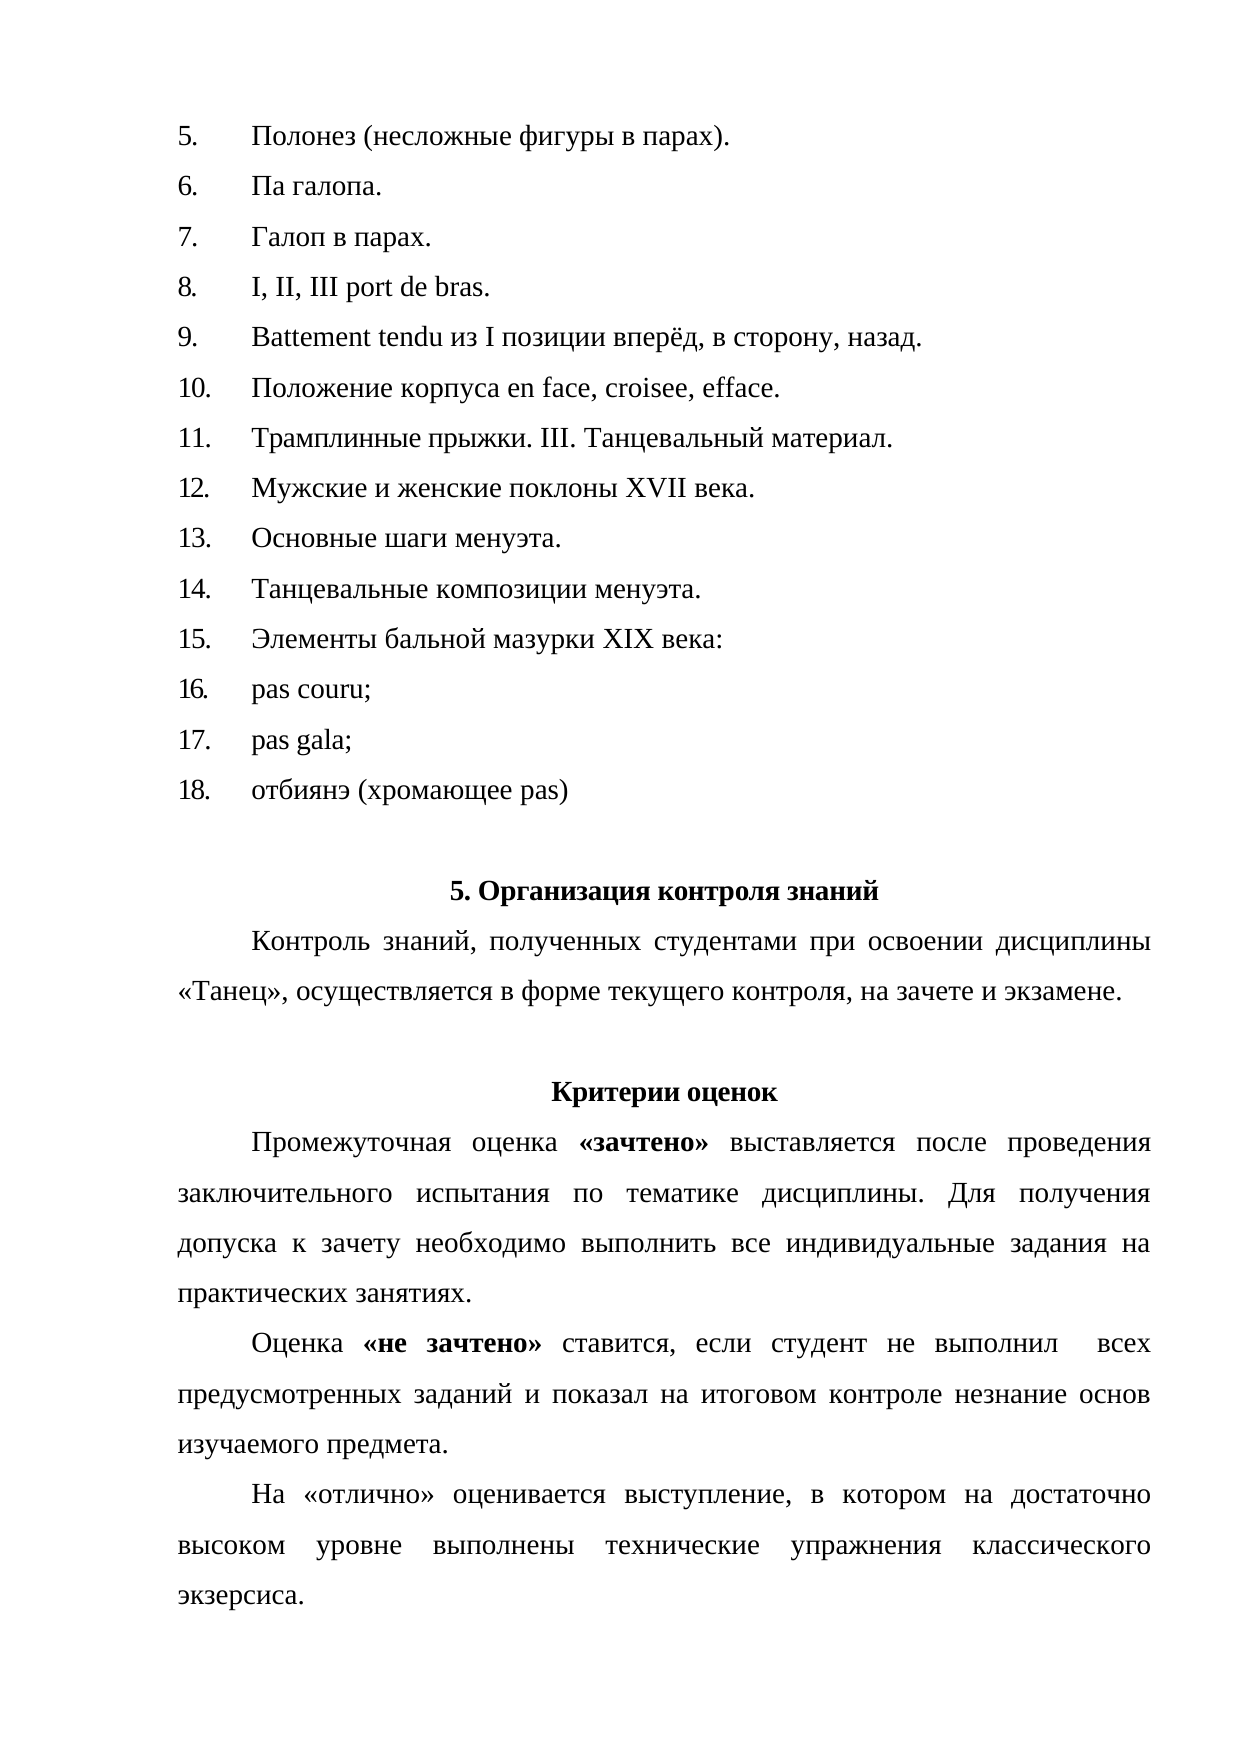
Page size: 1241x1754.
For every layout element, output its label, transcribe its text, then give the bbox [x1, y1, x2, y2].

list Основные шаги менуэта. [177, 521, 1152, 554]
list Галоп в парах. [177, 219, 1152, 252]
text Критерии оценок [177, 1074, 1152, 1108]
text Промежуточная оценка «зачтено» выставляется после проведения заключительного испытания по тематике дисциплины. Для получения допуска к зачету необходимо выполнить все индивидуальные задания на практических занятиях. [177, 1124, 1152, 1309]
list pas couru; [177, 672, 1152, 705]
list I, II, III port de bras. [177, 269, 1152, 303]
list pas gala; [177, 722, 1152, 755]
list Элементы бальной мазурки XIX века: [177, 621, 1152, 655]
list Па галопа. [177, 168, 1152, 202]
text Оценка «не зачтено» ставится, если студент не выполнил всех предусмотренных заданий и показал на итоговом контроле незнание основ изучаемого предмета. [177, 1326, 1152, 1460]
list Battement tendu из I позиции вперёд, в сторону, назад. [177, 319, 1152, 353]
text Контроль знаний, полученных студентами при освоении дисциплины «Танец», осуществляется в форме текущего контроля, на зачете и экзамене. [177, 923, 1152, 1007]
text На «отлично» оценивается выступление, в котором на достаточно высоком уровне выполнены технические упражнения классического экзерсиса. [177, 1477, 1152, 1611]
list Полонез (несложные фигуры в парах). [177, 118, 1152, 152]
list отбиянэ (хромающее pas) [177, 772, 1152, 806]
list Трамплинные прыжки. III. Танцевальный материал. [177, 420, 1152, 453]
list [177, 370, 1152, 403]
text 5. Организация контроля знаний [177, 873, 1152, 906]
list Мужские и женские поклоны XVII века. [177, 470, 1152, 504]
list Танцевальные композиции менуэта. [177, 571, 1152, 604]
